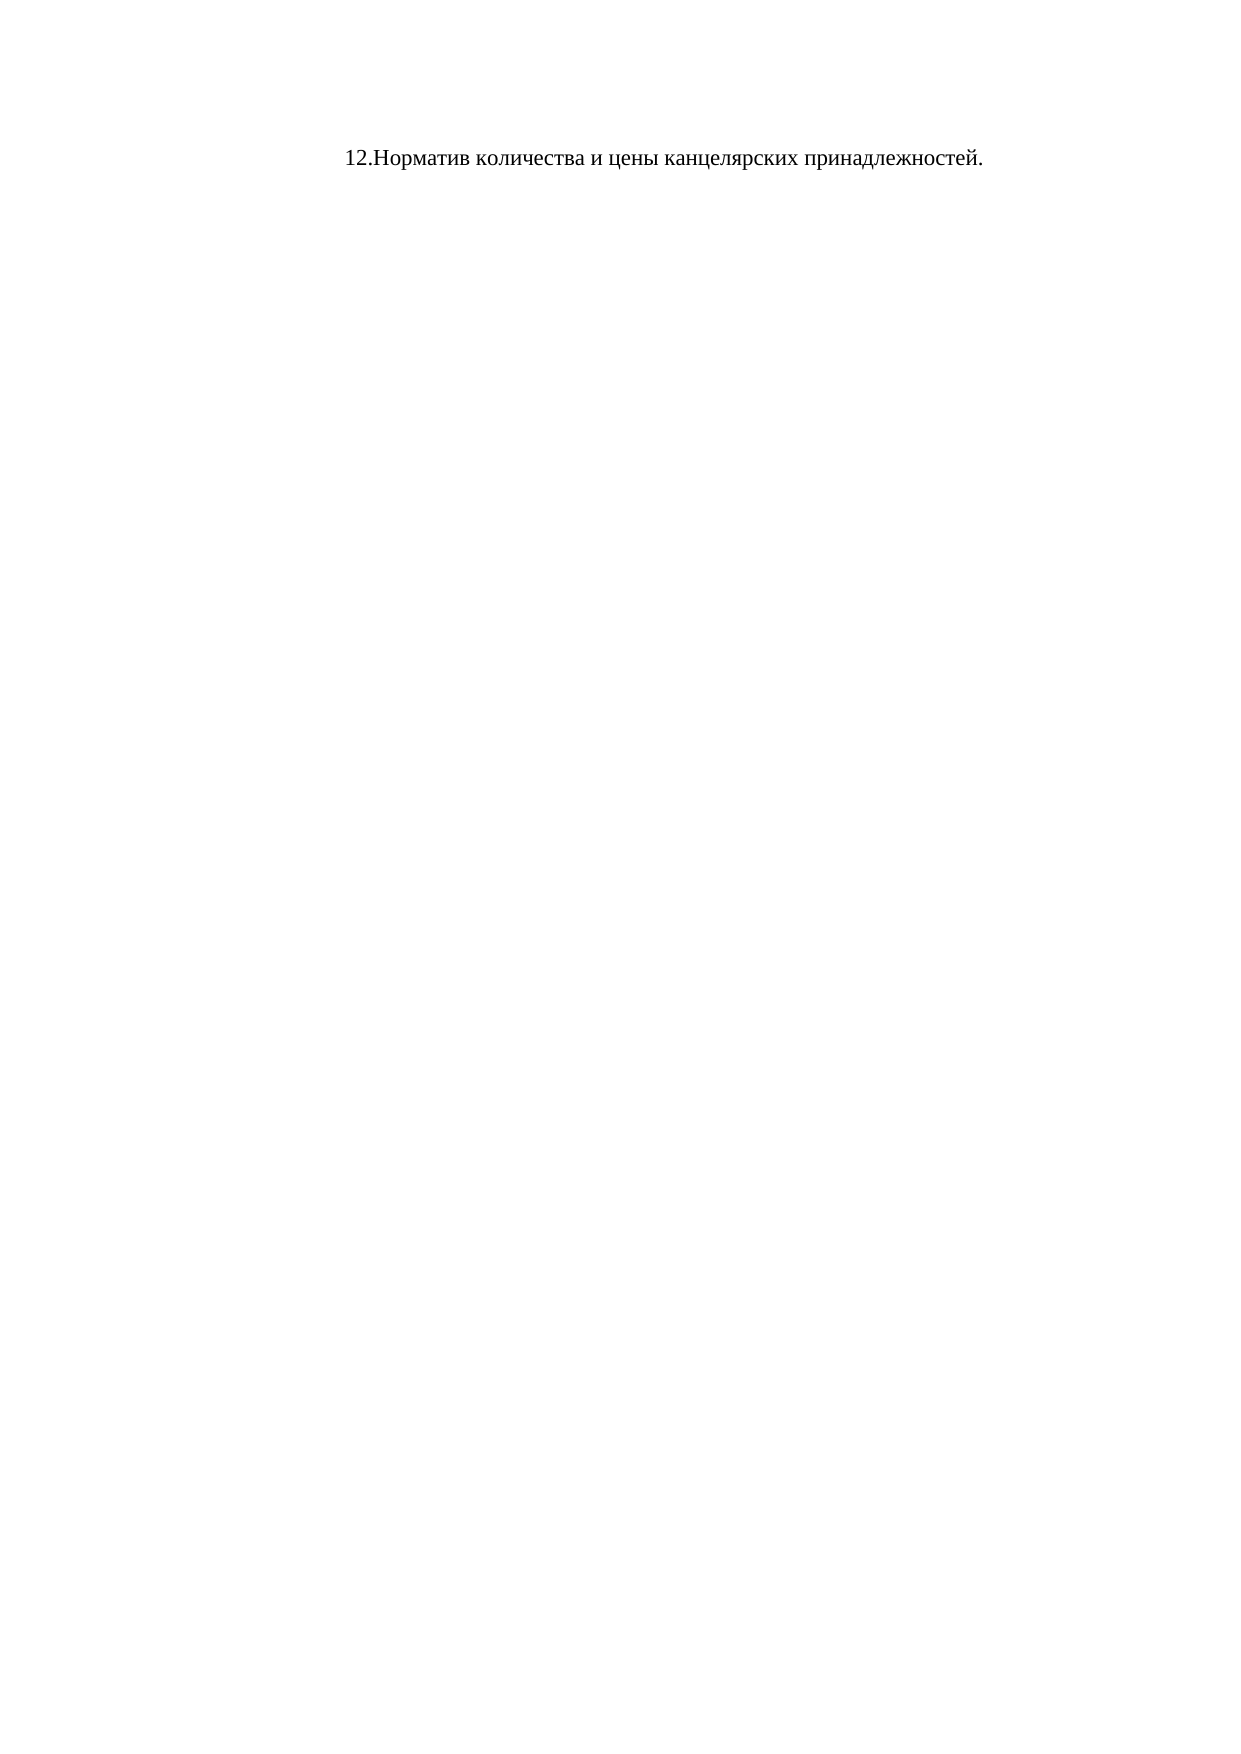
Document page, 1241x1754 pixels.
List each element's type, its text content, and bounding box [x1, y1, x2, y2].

list 12.Норматив количества и цены канцелярских принадлежностей. [177, 144, 1152, 171]
